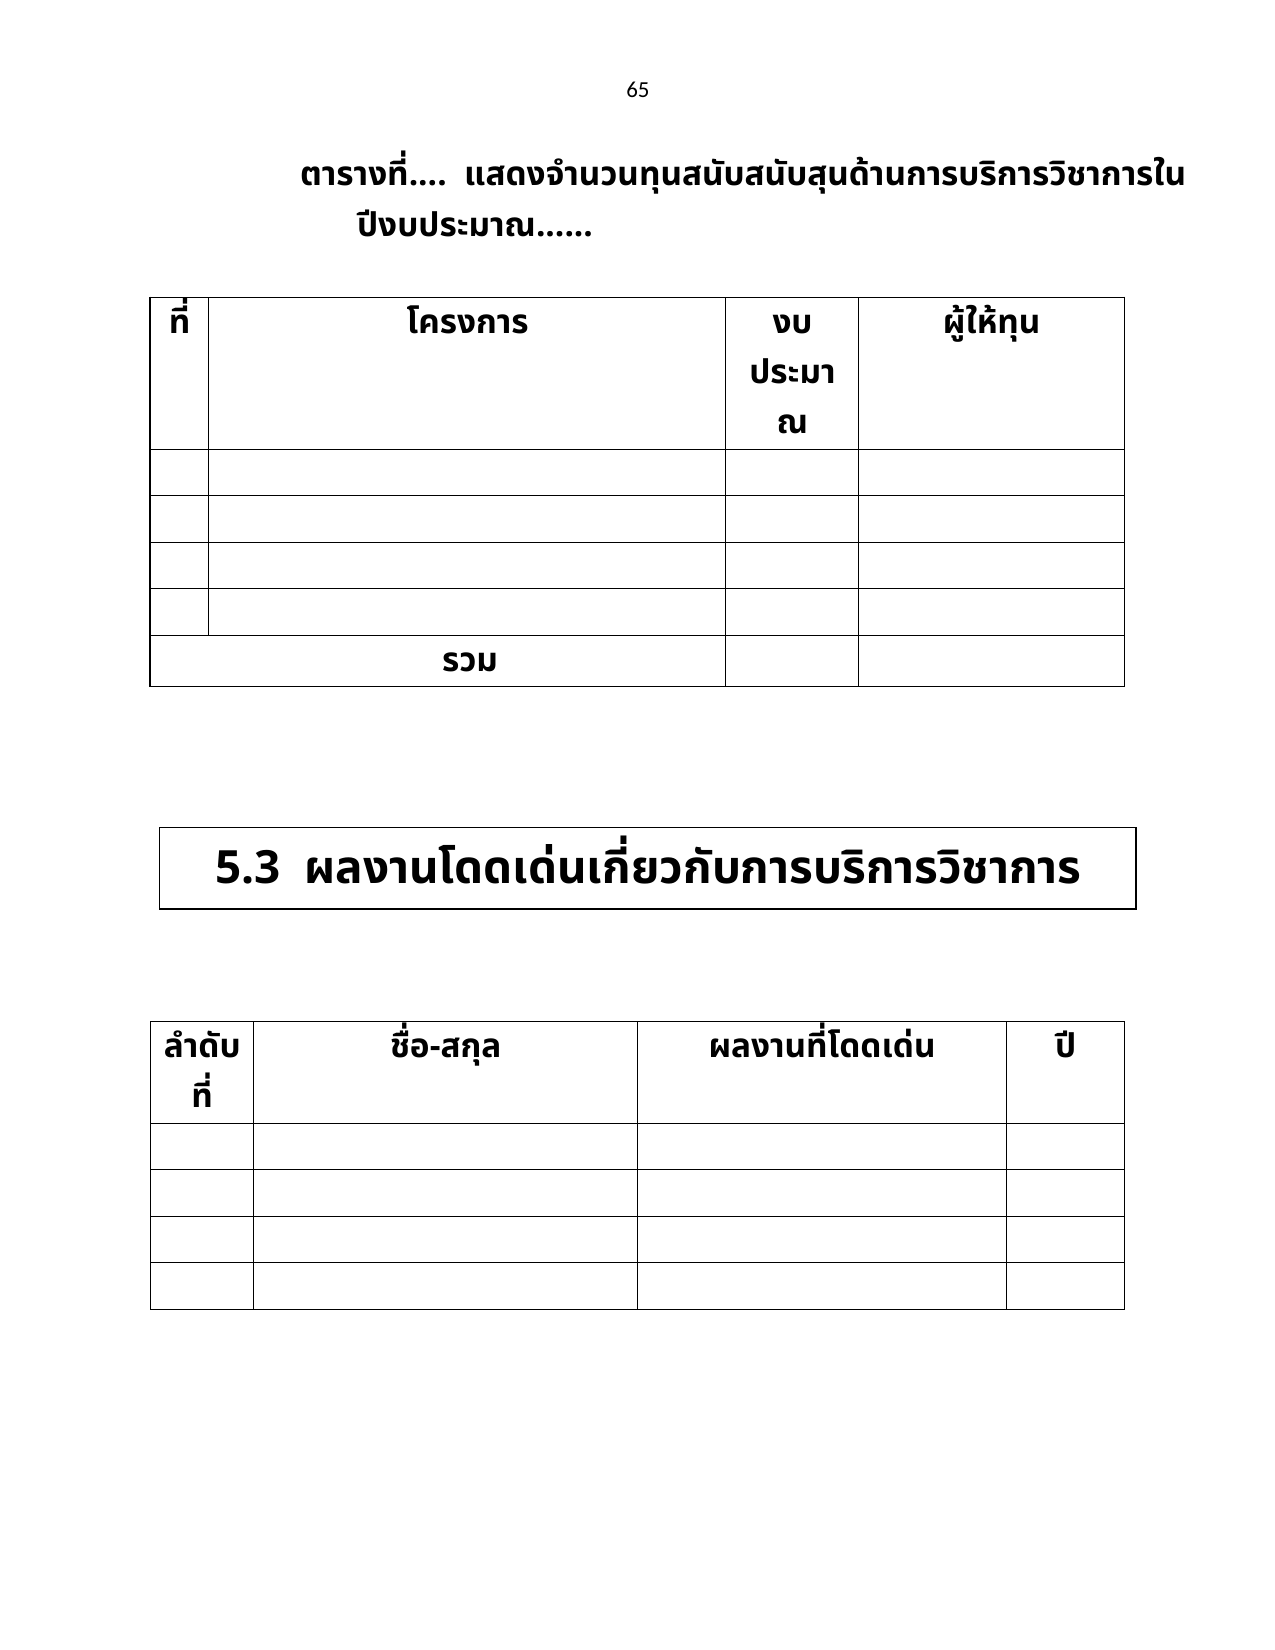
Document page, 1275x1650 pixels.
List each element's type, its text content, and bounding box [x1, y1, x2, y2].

table_cell [151, 496, 208, 542]
table_cell [726, 496, 858, 542]
table_cell [254, 1170, 637, 1216]
table_header ที่ [151, 298, 208, 449]
table_header ชื่อ-สกุล [254, 1022, 637, 1123]
table_cell [638, 1263, 1006, 1309]
table_header โครงการ [209, 298, 725, 449]
table_cell [726, 543, 858, 588]
table_cell [638, 1217, 1006, 1262]
table_cell [151, 1170, 253, 1216]
table_cell [151, 589, 208, 635]
table_cell [209, 496, 725, 542]
table_cell [638, 1124, 1006, 1169]
table_cell [254, 1263, 637, 1309]
table_cell [151, 1124, 253, 1169]
table_cell [726, 589, 858, 635]
table_cell [1007, 1217, 1124, 1262]
table_cell [254, 1217, 637, 1262]
table_cell [151, 1217, 253, 1262]
table_cell [726, 636, 858, 686]
table_cell [1007, 1124, 1124, 1169]
table_cell [151, 543, 208, 588]
table_header ลำดับที่ [151, 1022, 253, 1123]
table_cell [726, 450, 858, 495]
table_cell [1007, 1170, 1124, 1216]
text ตารางที่.... แสดงจำนวนทุนสนับสนับสุนด้านการบริการวิชาการในปีงบประมาณ...... [300, 150, 1189, 251]
table_cell [151, 1263, 253, 1309]
table_cell [254, 1124, 637, 1169]
table_cell [859, 496, 1124, 542]
table_cell [151, 450, 208, 495]
table_header ผลงานที่โดดเด่น [638, 1022, 1006, 1123]
table_cell [859, 543, 1124, 588]
table_cell [859, 450, 1124, 495]
table_cell [859, 636, 1124, 686]
table_cell [1007, 1263, 1124, 1309]
table_cell [209, 450, 725, 495]
table_cell [209, 589, 725, 635]
table_header ผู้ให้ทุน [859, 298, 1124, 449]
table_header ปี [1007, 1022, 1124, 1123]
table_cell [859, 589, 1124, 635]
table_cell [638, 1170, 1006, 1216]
table_header งบประมาณ [726, 298, 858, 449]
table_cell [209, 543, 725, 588]
table_cell รวม [151, 636, 725, 686]
